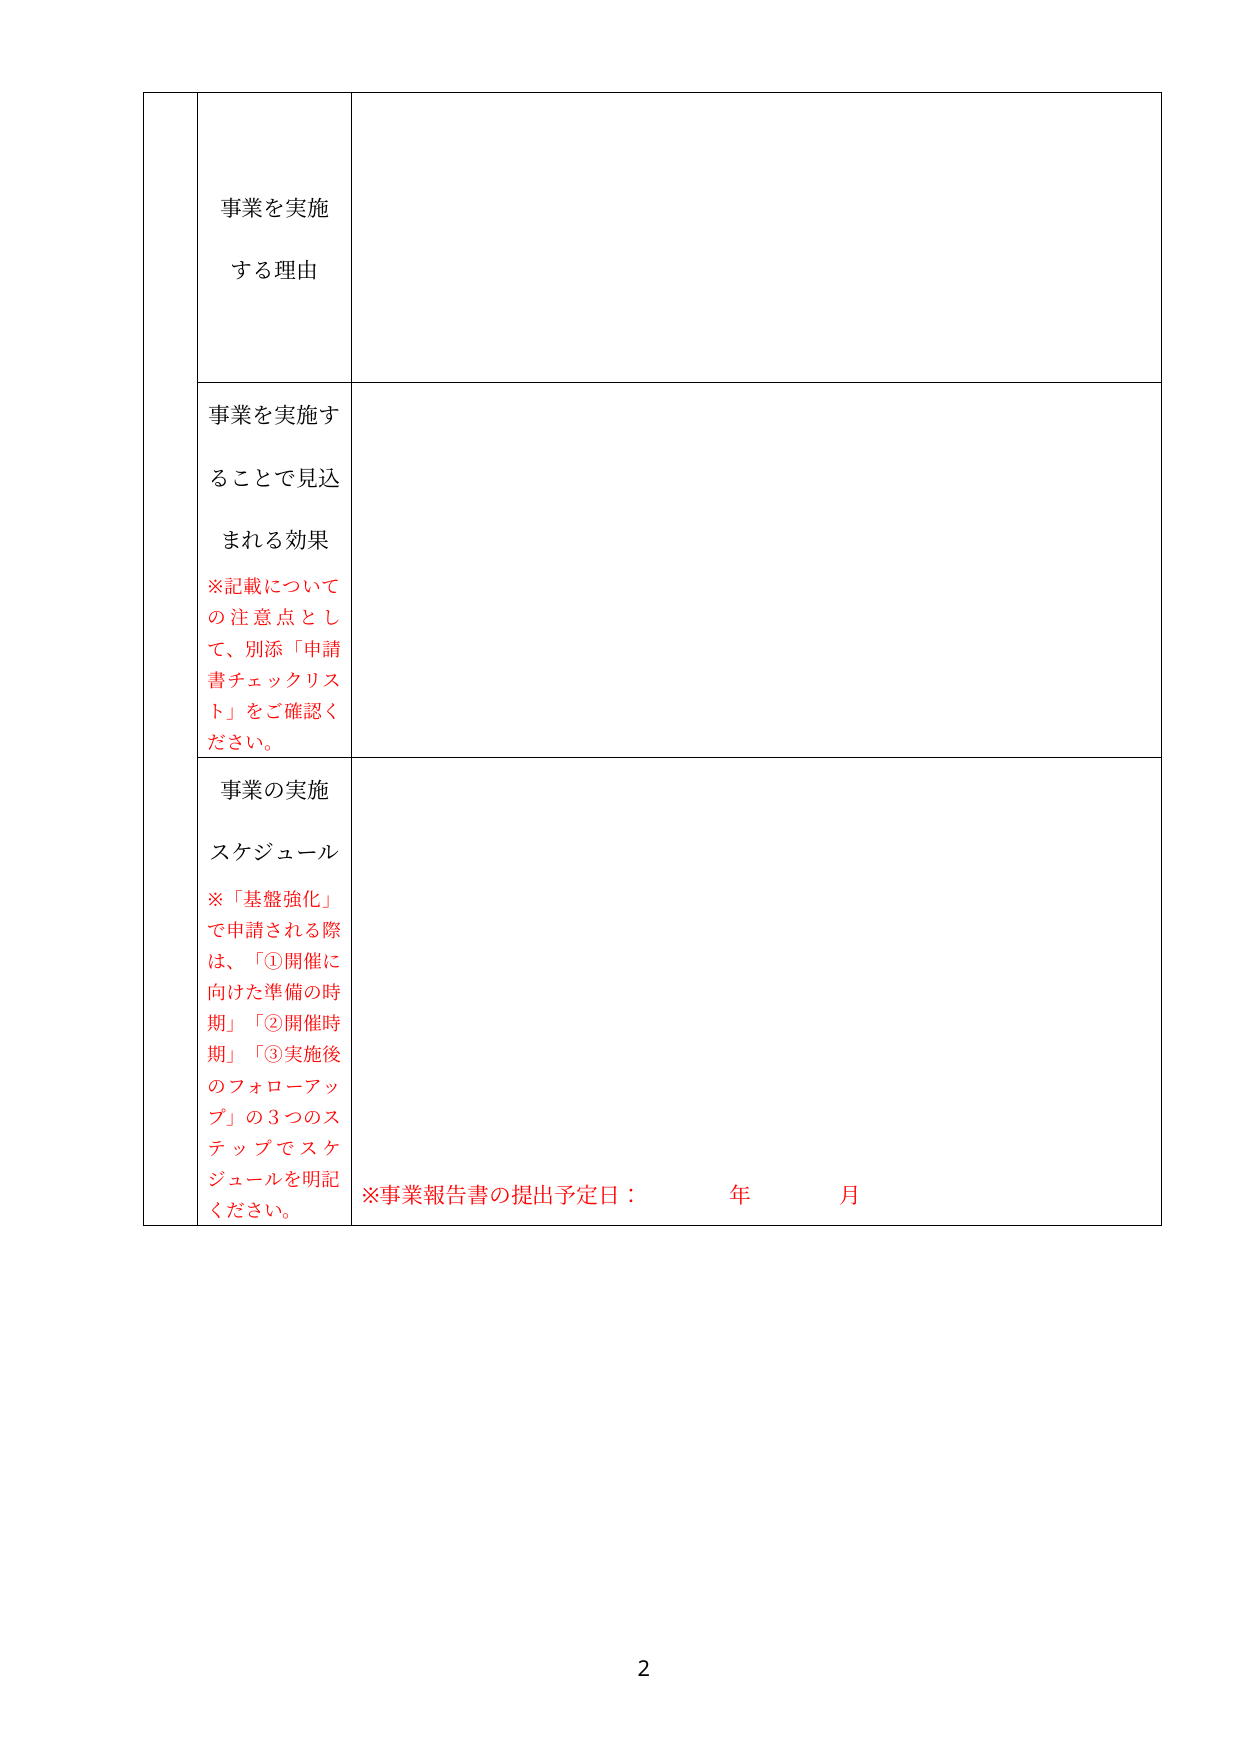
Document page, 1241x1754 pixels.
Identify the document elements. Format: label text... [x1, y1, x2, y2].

table_cell ※事業報告書の提出予定日： 年 月 [352, 758, 1161, 1225]
table_cell 事業を実施 する理由 [198, 93, 351, 382]
table_cell [352, 93, 1161, 382]
table_cell [352, 383, 1161, 757]
table_cell 事業を実施することで見込まれる効果 ※記載についての注意点として、別添「申請書チェックリスト」をご確認ください。 [198, 383, 351, 757]
table_cell 事業の実施 スケジュール ※「基盤強化」で申請される際は、「①開催に向けた準備の時期」「②開催時期」「③実施後のフォローアップ」の３つのステップでスケジュールを明記ください。 [198, 758, 351, 1225]
